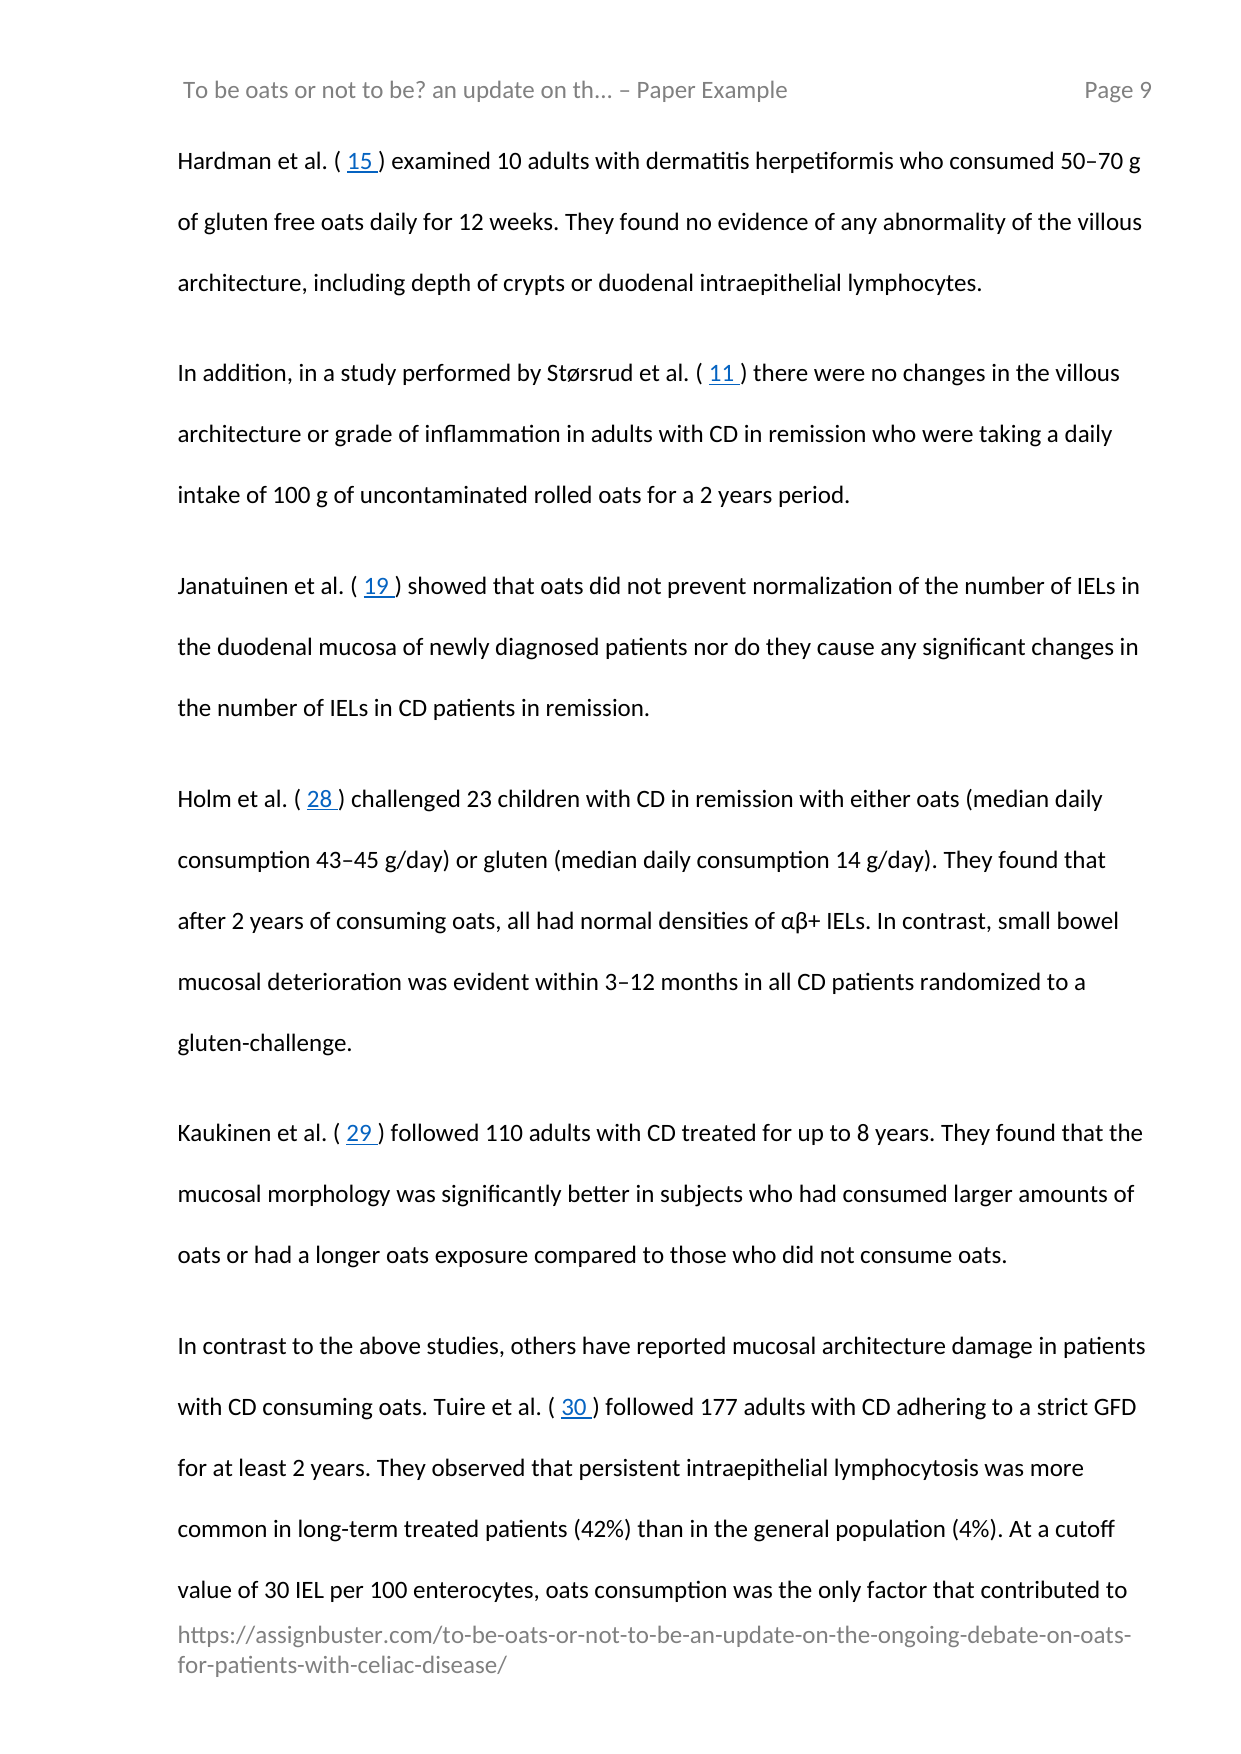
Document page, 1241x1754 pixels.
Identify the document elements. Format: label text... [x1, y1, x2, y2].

text In addition, in a study performed by Størsrud et al. ( 11 ) there were no changes in the villous architecture or grade of inflammation in adults with CD in remission who were taking a daily intake of 100 g of uncontaminated rolled oats for a 2 years period. [177, 358, 1152, 510]
text Kaukinen et al. ( 29 ) followed 110 adults with CD treated for up to 8 years. They found that the mucosal morphology was significantly better in subjects who had consumed larger amounts of oats or had a longer oats exposure compared to those who did not consume oats. [177, 1117, 1152, 1270]
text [177, 1330, 1152, 1605]
text Hardman et al. ( 15 ) examined 10 adults with dermatitis herpetiformis who consumed 50–70 g of gluten free oats daily for 12 weeks. They found no evidence of any abnormality of the villous architecture, including depth of crypts or duodenal intraepithelial lymphocytes. [177, 145, 1152, 298]
text Holm et al. ( 28 ) challenged 23 children with CD in remission with either oats (median daily consumption 43–45 g/day) or gluten (median daily consumption 14 g/day). They found that after 2 years of consuming oats, all had normal densities of αβ+ IELs. In contrast, small bowel mucosal deterioration was evident within 3–12 months in all CD patients randomized to a gluten-challenge. [177, 783, 1152, 1057]
text Janatuinen et al. ( 19 ) showed that oats did not prevent normalization of the number of IELs in the duodenal mucosa of newly diagnosed patients nor do they cause any significant changes in the number of IELs in CD patients in remission. [177, 570, 1152, 723]
